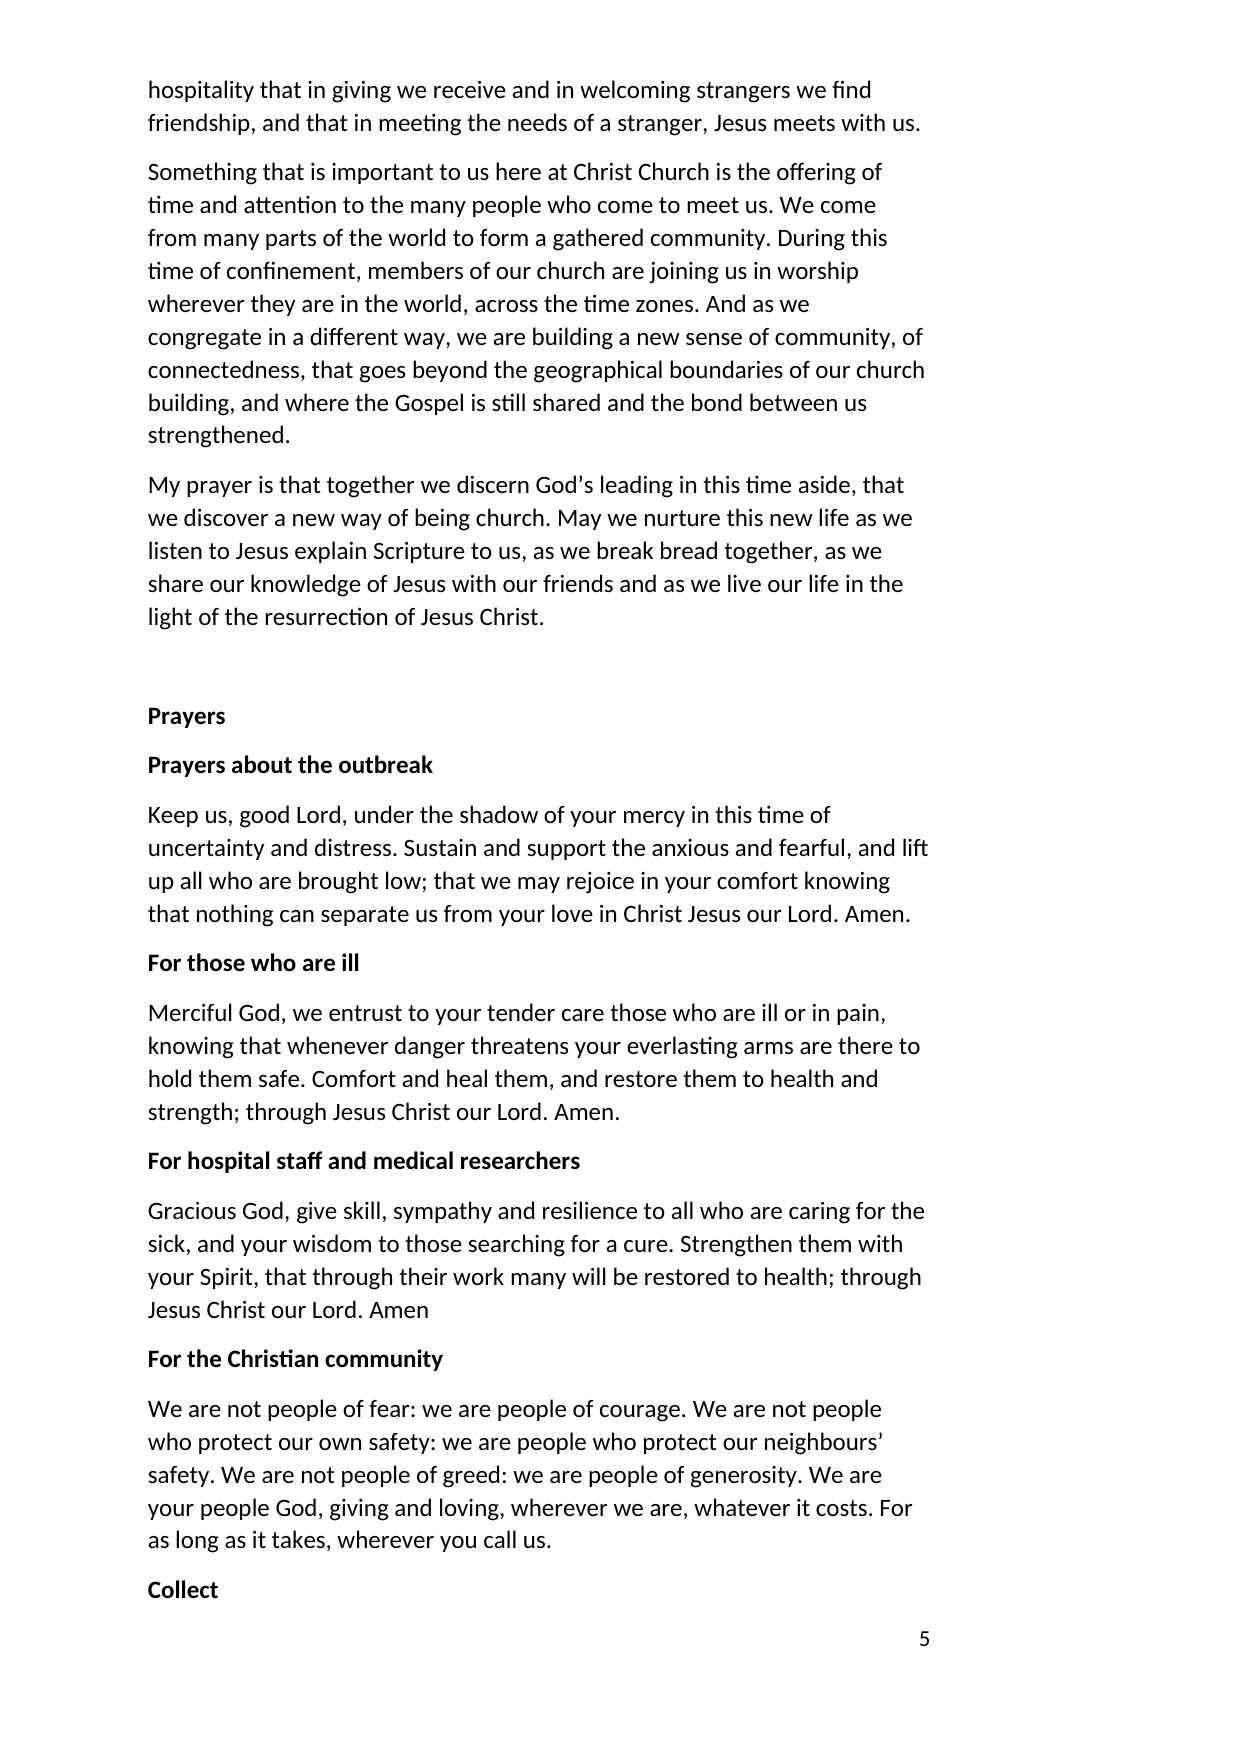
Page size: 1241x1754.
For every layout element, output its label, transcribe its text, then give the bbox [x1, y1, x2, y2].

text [148, 74, 930, 137]
text Collect [148, 1574, 930, 1605]
text For hospital staff and medical researchers [148, 1146, 930, 1176]
text Merciful God, we entrust to your tender care those who are ill or in pain, knowing that whenever danger threatens your everlasting arms are there to hold them safe. Comfort and heal them, and restore them to health and strength; through Jesus Christ our Lord. Amen. [148, 997, 930, 1126]
text Gracious God, give skill, sympathy and resilience to all who are caring for the sick, and your wisdom to those searching for a cure. Strengthen them with your Spirit, that through their work many will be restored to health; through Jesus Christ our Lord. Amen [148, 1195, 930, 1324]
text Prayers [148, 700, 930, 731]
text Keep us, good Lord, under the shadow of your mercy in this time of uncertainty and distress. Sustain and support the anxious and fearful, and lift up all who are brought low; that we may rejoice in your comfort knowing that nothing can separate us from your love in Christ Jesus our Lord. Amen. [148, 799, 930, 928]
text For the Christian community [148, 1343, 930, 1374]
text Something that is important to us here at Christ Church is the offering of time and attention to the many people who come to meet us. We come from many parts of the world to form a gathered community. During this time of confinement, members of our church are joining us in worship wherever they are in the world, across the time zones. And as we congregate in a different way, we are building a new sense of community, of connectedness, that goes beyond the geographical boundaries of our church building, and where the Gospel is still shared and the bond between us strengthened. [148, 156, 930, 450]
text We are not people of fear: we are people of courage. We are not people who protect our own safety: we are people who protect our neighbours’ safety. We are not people of greed: we are people of generosity. We are your people God, giving and loving, wherever we are, whatever it costs. For as long as it takes, wherever you call us. [148, 1393, 930, 1555]
text My prayer is that together we discern God’s leading in this time aside, that we discover a new way of being church. May we nurture this new life as we listen to Jesus explain Scripture to us, as we break bread together, as we share our knowledge of Jesus with our friends and as we live our life in the light of the resurrection of Jesus Christ. [148, 469, 930, 631]
text Prayers about the outbreak [148, 750, 930, 780]
text For those who are ill [148, 948, 930, 978]
